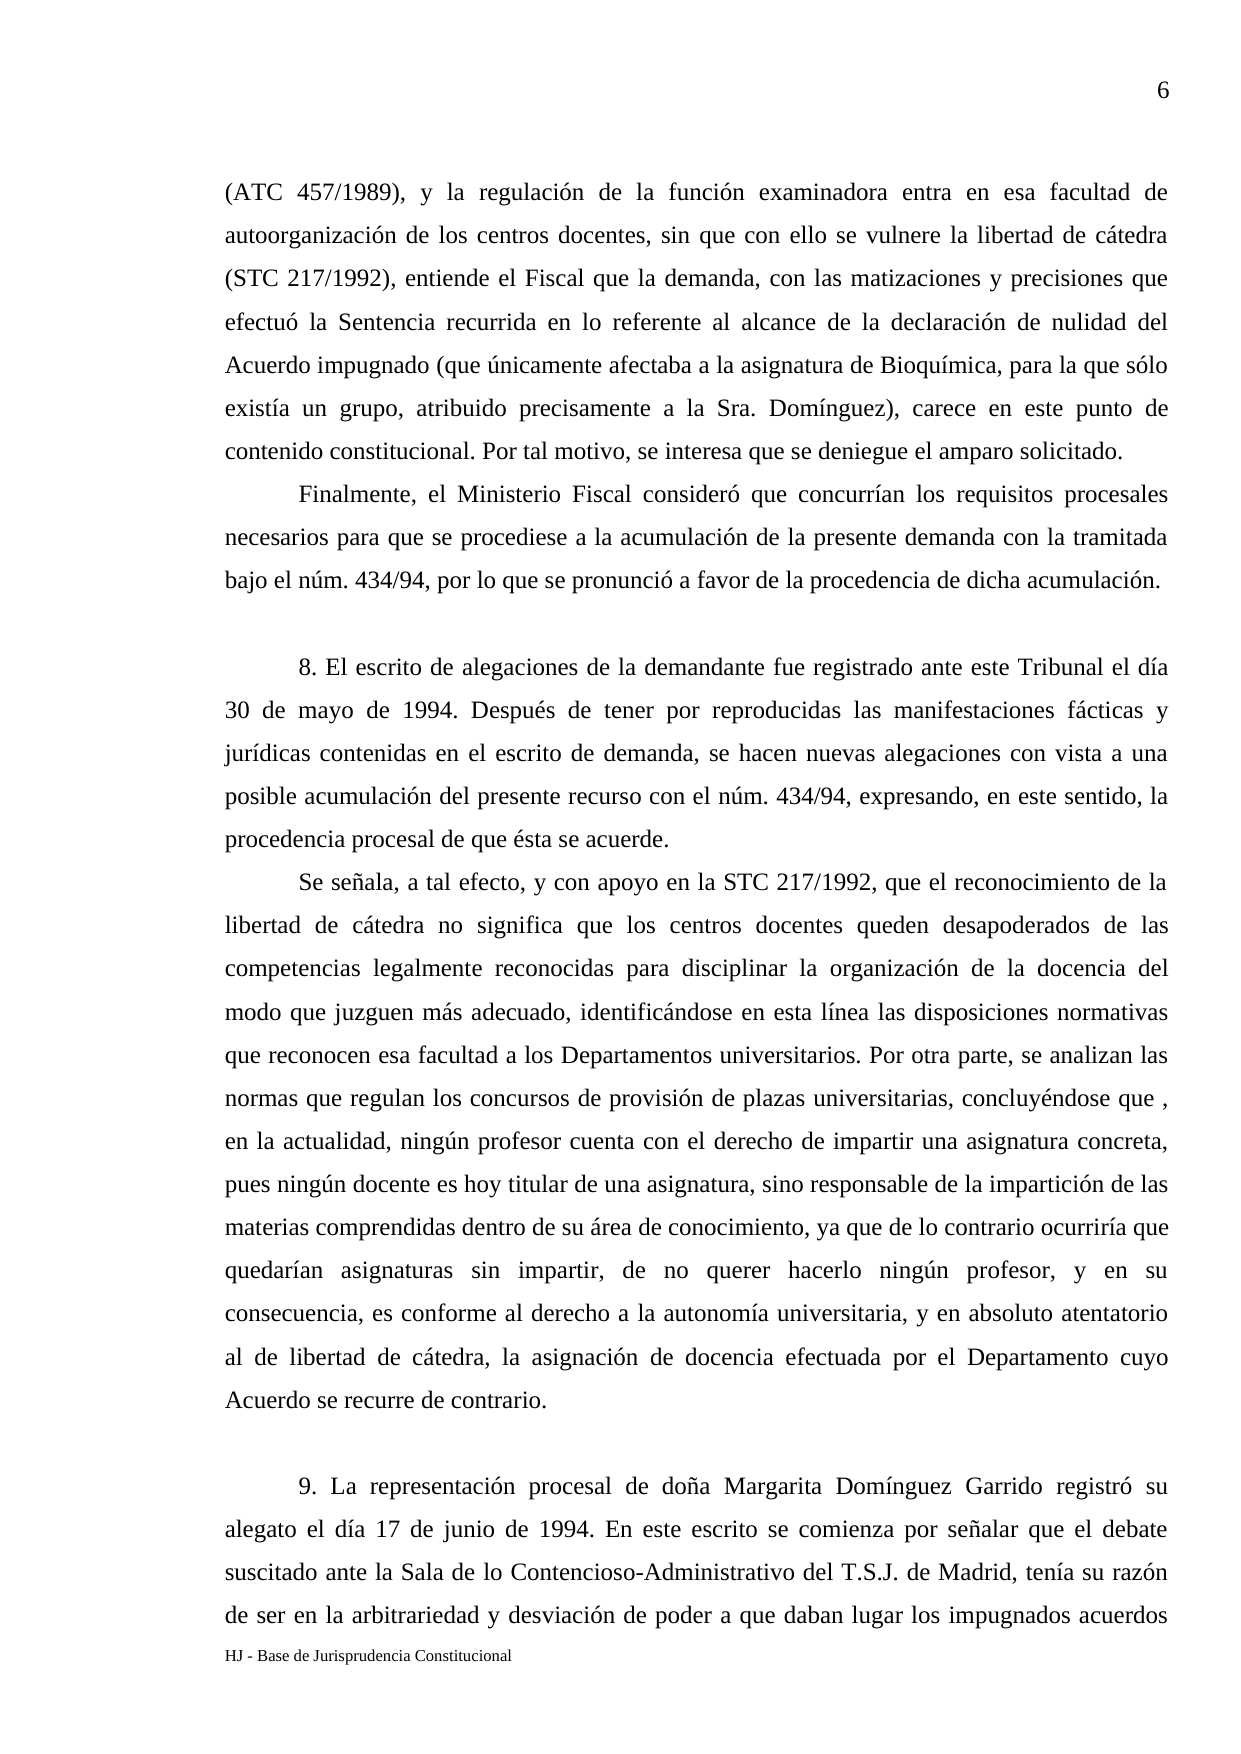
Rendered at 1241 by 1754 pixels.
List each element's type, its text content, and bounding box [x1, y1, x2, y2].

text Se señala, a tal efecto, y con apoyo en la STC 217/1992, que el reconocimiento de la libertad de cátedra no significa que los centros docentes queden desapoderados de las competencias legalmente reconocidas para disciplinar la organización de la docencia del modo que juzguen más adecuado, identificándose en esta línea las disposiciones normativas que reconocen esa facultad a los Departamentos universitarios. Por otra parte, se analizan las normas que regulan los concursos de provisión de plazas universitarias, concluyéndose que , en la actualidad, ningún profesor cuenta con el derecho de impartir una asignatura concreta, pues ningún docente es hoy titular de una asignatura, sino responsable de la impartición de las materias comprendidas dentro de su área de conocimiento, ya que de lo contrario ocurriría que quedarían asignaturas sin impartir, de no querer hacerlo ningún profesor, y en su consecuencia, es conforme al derecho a la autonomía universitaria, y en absoluto atentatorio al de libertad de cátedra, la asignación de docencia efectuada por el Departamento cuyo Acuerdo se recurre de contrario. [224, 867, 1169, 1413]
text Finalmente, el Ministerio Fiscal consideró que concurrían los requisitos procesales necesarios para que se procediese a la acumulación de la presente demanda con la tramitada bajo el núm. 434/94, por lo que se pronunció a favor de la procedencia de dicha acumulación. [224, 479, 1169, 594]
text 8. El escrito de alegaciones de la demandante fue registrado ante este Tribunal el día 30 de mayo de 1994. Después de tener por reproducidas las manifestaciones fácticas y jurídicas contenidas en el escrito de demanda, se hacen nuevas alegaciones con vista a una posible acumulación del presente recurso con el núm. 434/94, expresando, en este sentido, la procedencia procesal de que ésta se acuerde. [224, 652, 1169, 853]
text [224, 177, 1169, 465]
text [224, 1471, 1169, 1629]
